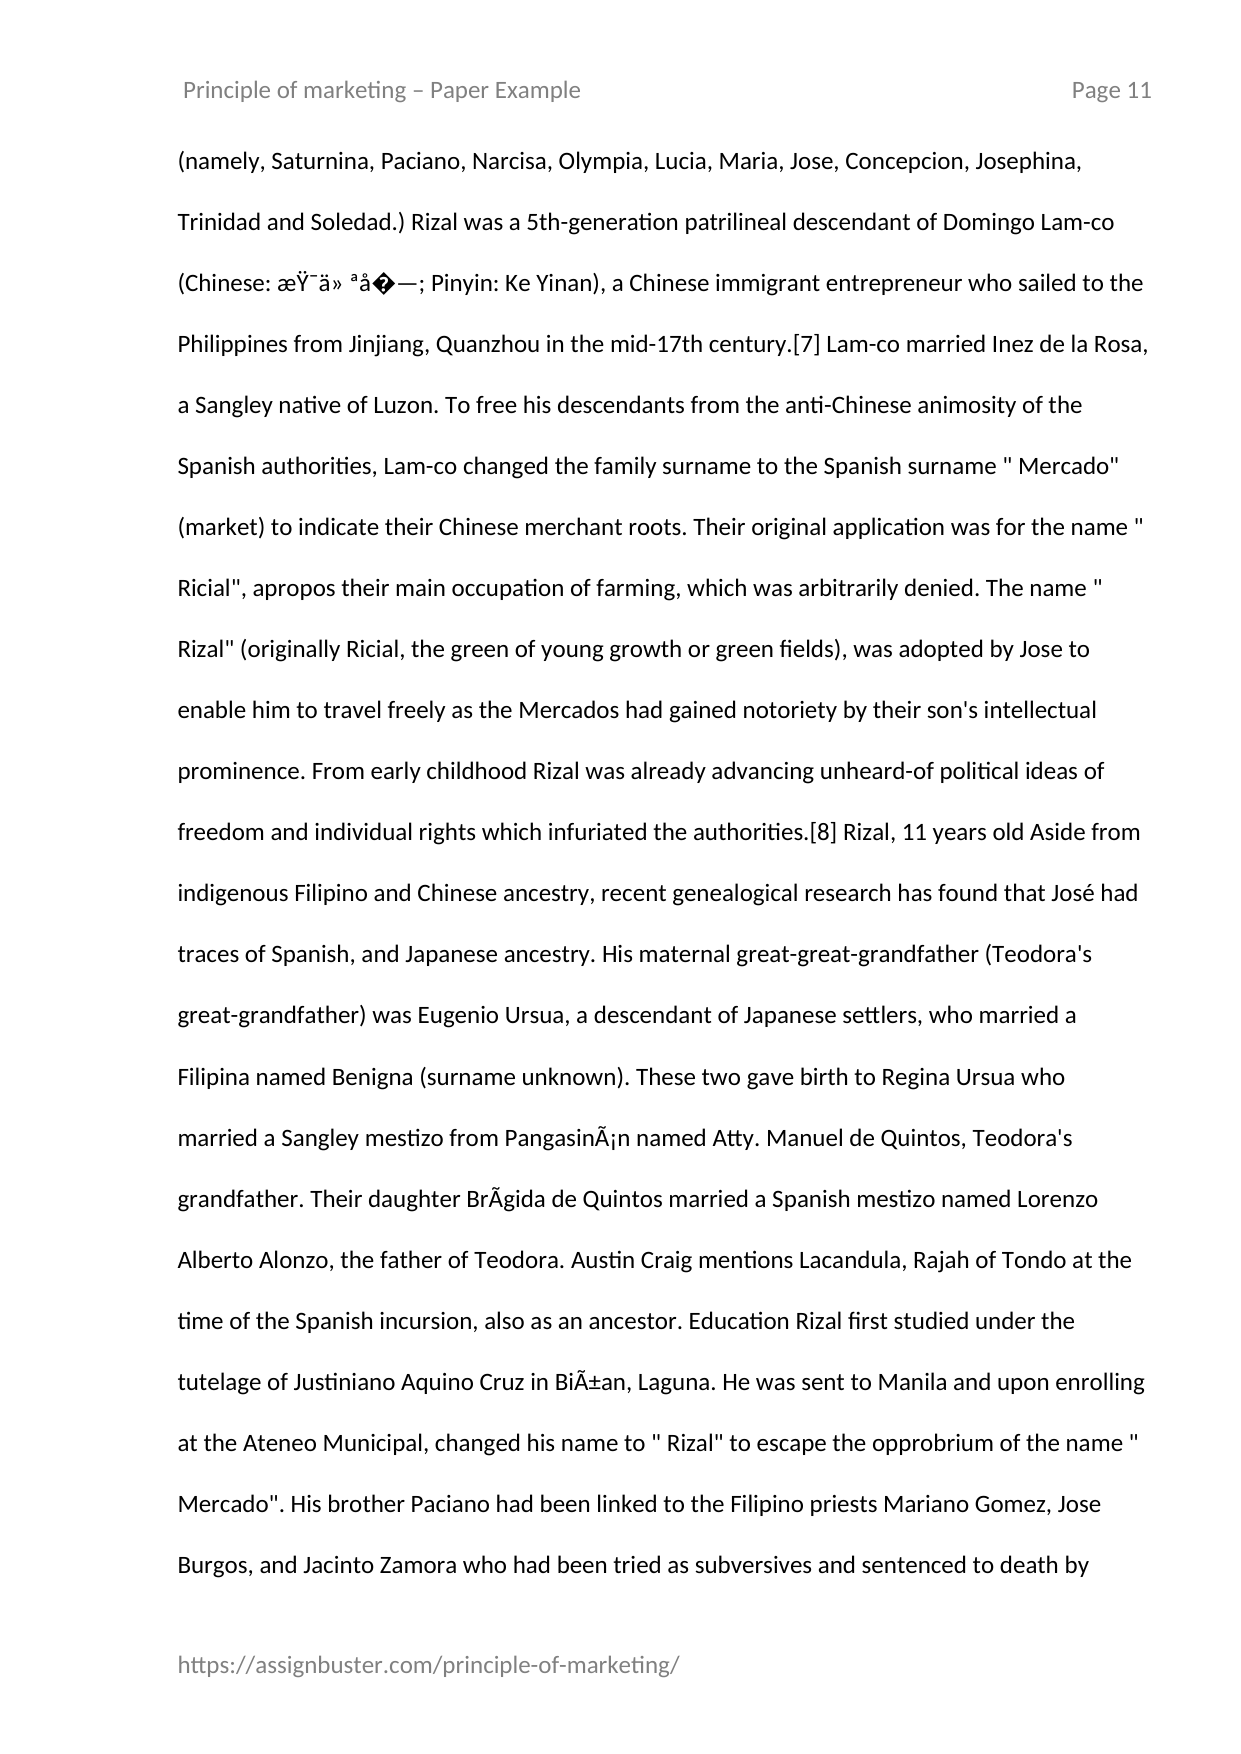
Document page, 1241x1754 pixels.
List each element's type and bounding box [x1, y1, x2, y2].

text [177, 145, 1152, 1579]
